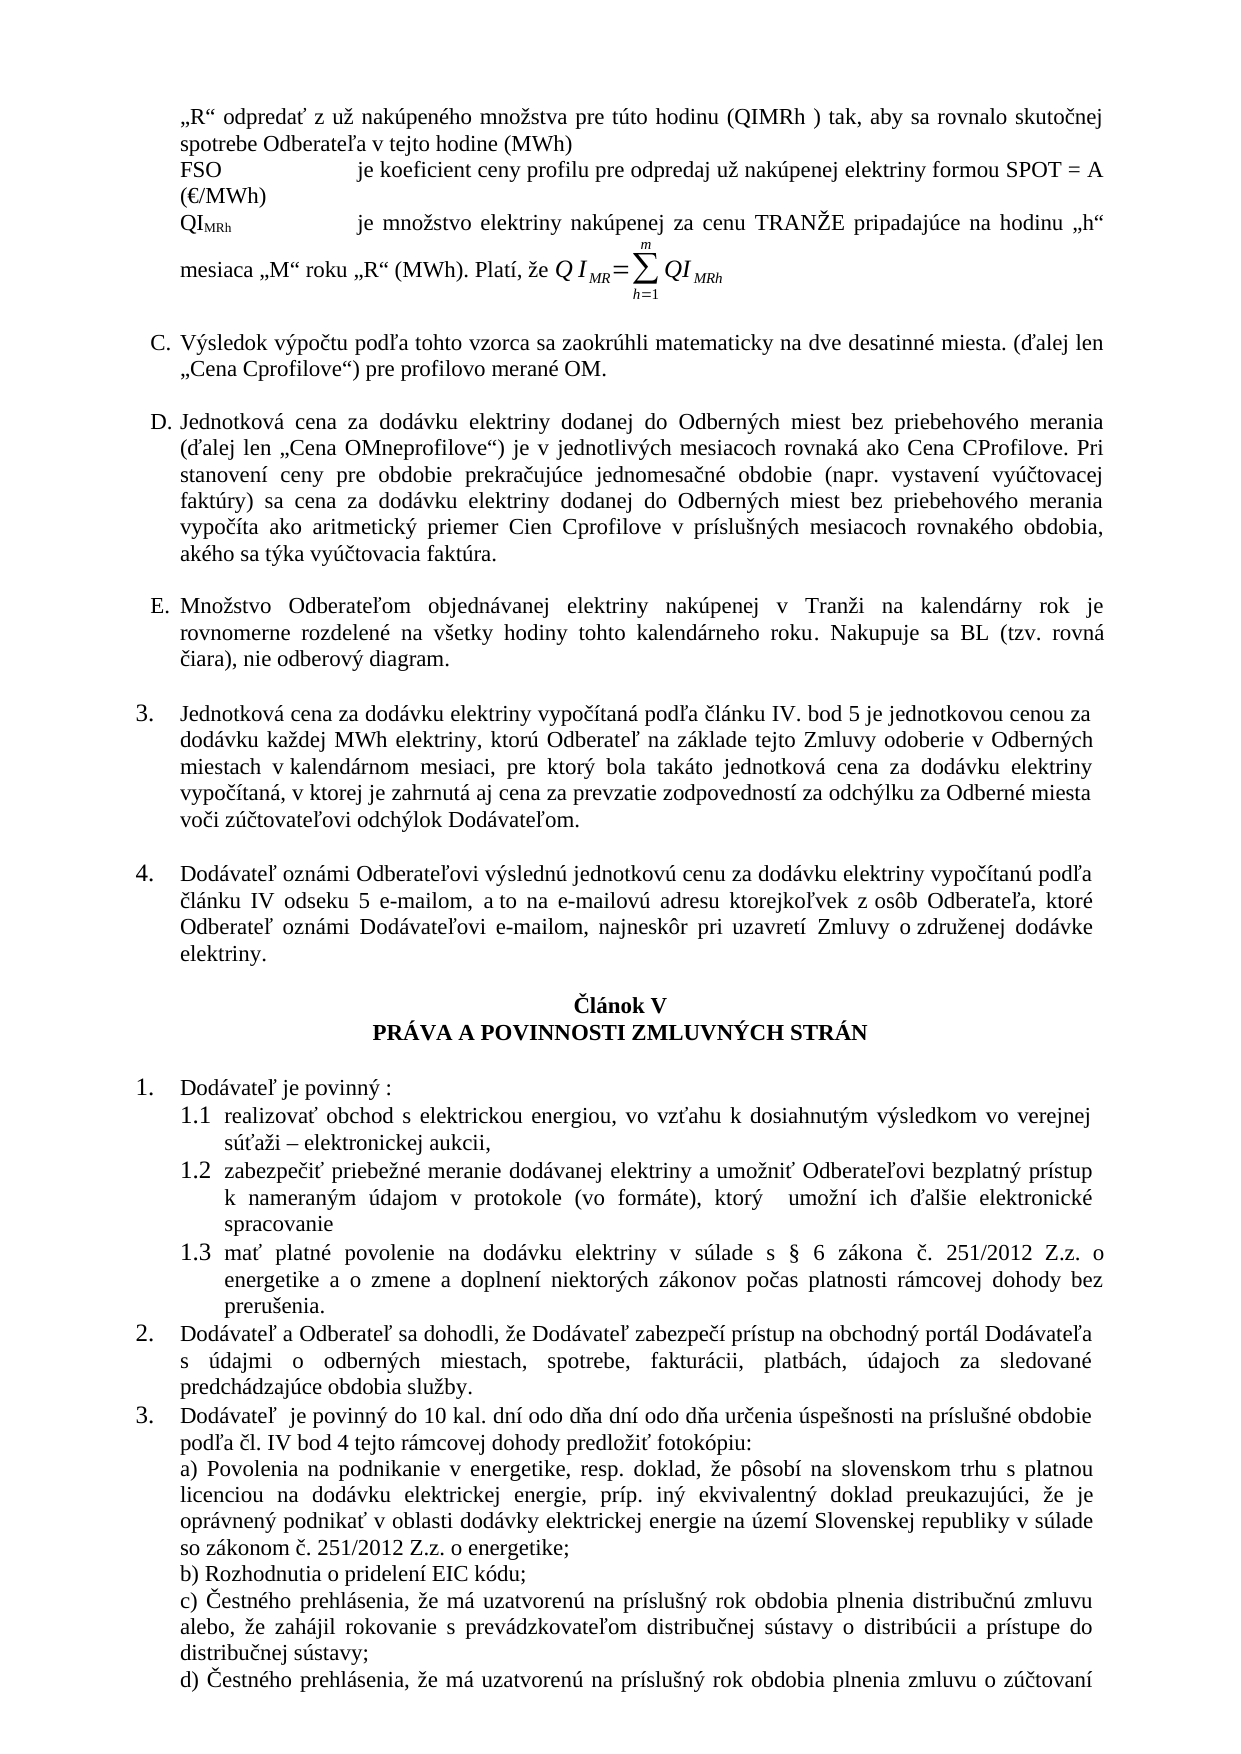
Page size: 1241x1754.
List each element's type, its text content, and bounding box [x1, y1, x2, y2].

subtitle Článok V [155, 992, 1086, 1019]
list Dodávateľ je povinný : [135, 1072, 1093, 1100]
list Jednotková cena za dodávku elektriny dodanej do Odberných miest bez priebehového merania (ďalej len „Cena OMneprofilove“) je v jednotlivých mesiacoch rovnaká ako Cena CProfilove. Pri stanovení ceny pre obdobie prekračujúce jednomesačné obdobie (napr. vystavení vyúčtovacej faktúry) sa cena za dodávku elektriny dodanej do Odberných miest bez priebehového merania vypočíta ako aritmetický priemer Cien Cprofilove v príslušných mesiacoch rovnakého obdobia, akého sa týka vyúčtovacia faktúra. [150, 408, 1105, 566]
list Množstvo Odberateľom objednávanej elektriny nakúpenej v Tranži na kalendárny rok je rovnomerne rozdelené na všetky hodiny tohto kalendárneho roku. Nakupuje sa BL (tzv. rovná čiara), nie odberový diagram. [150, 592, 1105, 671]
list b) Rozhodnutia o pridelení EIC kódu; [180, 1560, 1095, 1587]
text QIMRh je množstvo elektriny nakúpenej za cenu TRANŽE pripadajúce na hodinu „h“ mesiaca „M“ roku „R“ (MWh). Platí, že [150, 209, 1105, 302]
list c) Čestného prehlásenia, že má uzatvorenú na príslušný rok obdobia plnenia distribučnú zmluvu alebo, že zahájil rokovanie s prevádzkovateľom distribučnej sústavy o distribúcii a prístupe do distribučnej sústavy; [180, 1587, 1095, 1666]
text PRÁVA A POVINNOSTI ZMLUVNÝCH STRÁN [154, 1019, 1086, 1045]
list zabezpečiť priebežné meranie dodávanej elektriny a umožniť Odberateľovi bezplatný prístup k nameraným údajom v protokole (vo formáte), ktorý umožní ich ďalšie elektronické spracovanie [180, 1155, 1093, 1237]
list Dodávateľ oznámi Odberateľovi výslednú jednotkovú cenu za dodávku elektriny vypočítanú podľa článku IV odseku 5 e-mailom, a to na e-mailovú adresu ktorejkoľvek z osôb Odberateľa, ktoré Odberateľ oznámi Dodávateľovi e-mailom, najneskôr pri uzavretí Zmluvy o združenej dodávke elektriny. [135, 858, 1093, 966]
list mať platné povolenie na dodávku elektriny v súlade s § 6 zákona č. 251/2012 Z.z. o energetike a o zmene a doplnení niektorých zákonov počas platnosti rámcovej dohody bez prerušenia. [180, 1237, 1105, 1318]
list Jednotková cena za dodávku elektriny vypočítaná podľa článku IV. bod 5 je jednotkovou cenou za dodávku každej MWh elektriny, ktorú Odberateľ na základe tejto Zmluvy odoberie v Odberných miestach v kalendárnom mesiaci, pre ktorý bola takáto jednotková cena za dodávku elektriny vypočítaná, v ktorej je zahrnutá aj cena za prevzatie zodpovedností za odchýlku za Odberné miesta voči zúčtovateľovi odchýlok Dodávateľom. [135, 698, 1093, 832]
text FSO je koeficient ceny profilu pre odpredaj už nakúpenej elektriny formou SPOT = A (€/MWh) [150, 156, 1105, 209]
list Výsledok výpočtu podľa tohto vzorca sa zaokrúhli matematicky na dve desatinné miesta. (ďalej len „Cena Cprofilove“) pre profilovo merané OM. [150, 329, 1105, 382]
list a) Povolenia na podnikanie v energetike, resp. doklad, že pôsobí na slovenskom trhu s platnou licenciou na dodávku elektrickej energie, príp. iný ekvivalentný doklad preukazujúci, že je oprávnený podnikať v oblasti dodávky elektrickej energie na území Slovenskej republiky v súlade so zákonom č. 251/2012 Z.z. o energetike; [180, 1455, 1095, 1560]
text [150, 103, 1105, 156]
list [180, 1666, 1092, 1692]
list Dodávateľ a Odberateľ sa dohodli, že Dodávateľ zabezpečí prístup na obchodný portál Dodávateľa s údajmi o odberných miestach, spotrebe, fakturácii, platbách, údajoch za sledované predchádzajúce obdobia služby. [135, 1318, 1093, 1400]
list realizovať obchod s elektrickou energiou, vo vzťahu k dosiahnutým výsledkom vo verejnej súťaži – elektronickej aukcii, [180, 1100, 1092, 1155]
list Dodávateľ je povinný do 10 kal. dní odo dňa dní odo dňa určenia úspešnosti na príslušné obdobie podľa čl. IV bod 4 tejto rámcovej dohody predložiť fotokópiu: [135, 1400, 1093, 1455]
